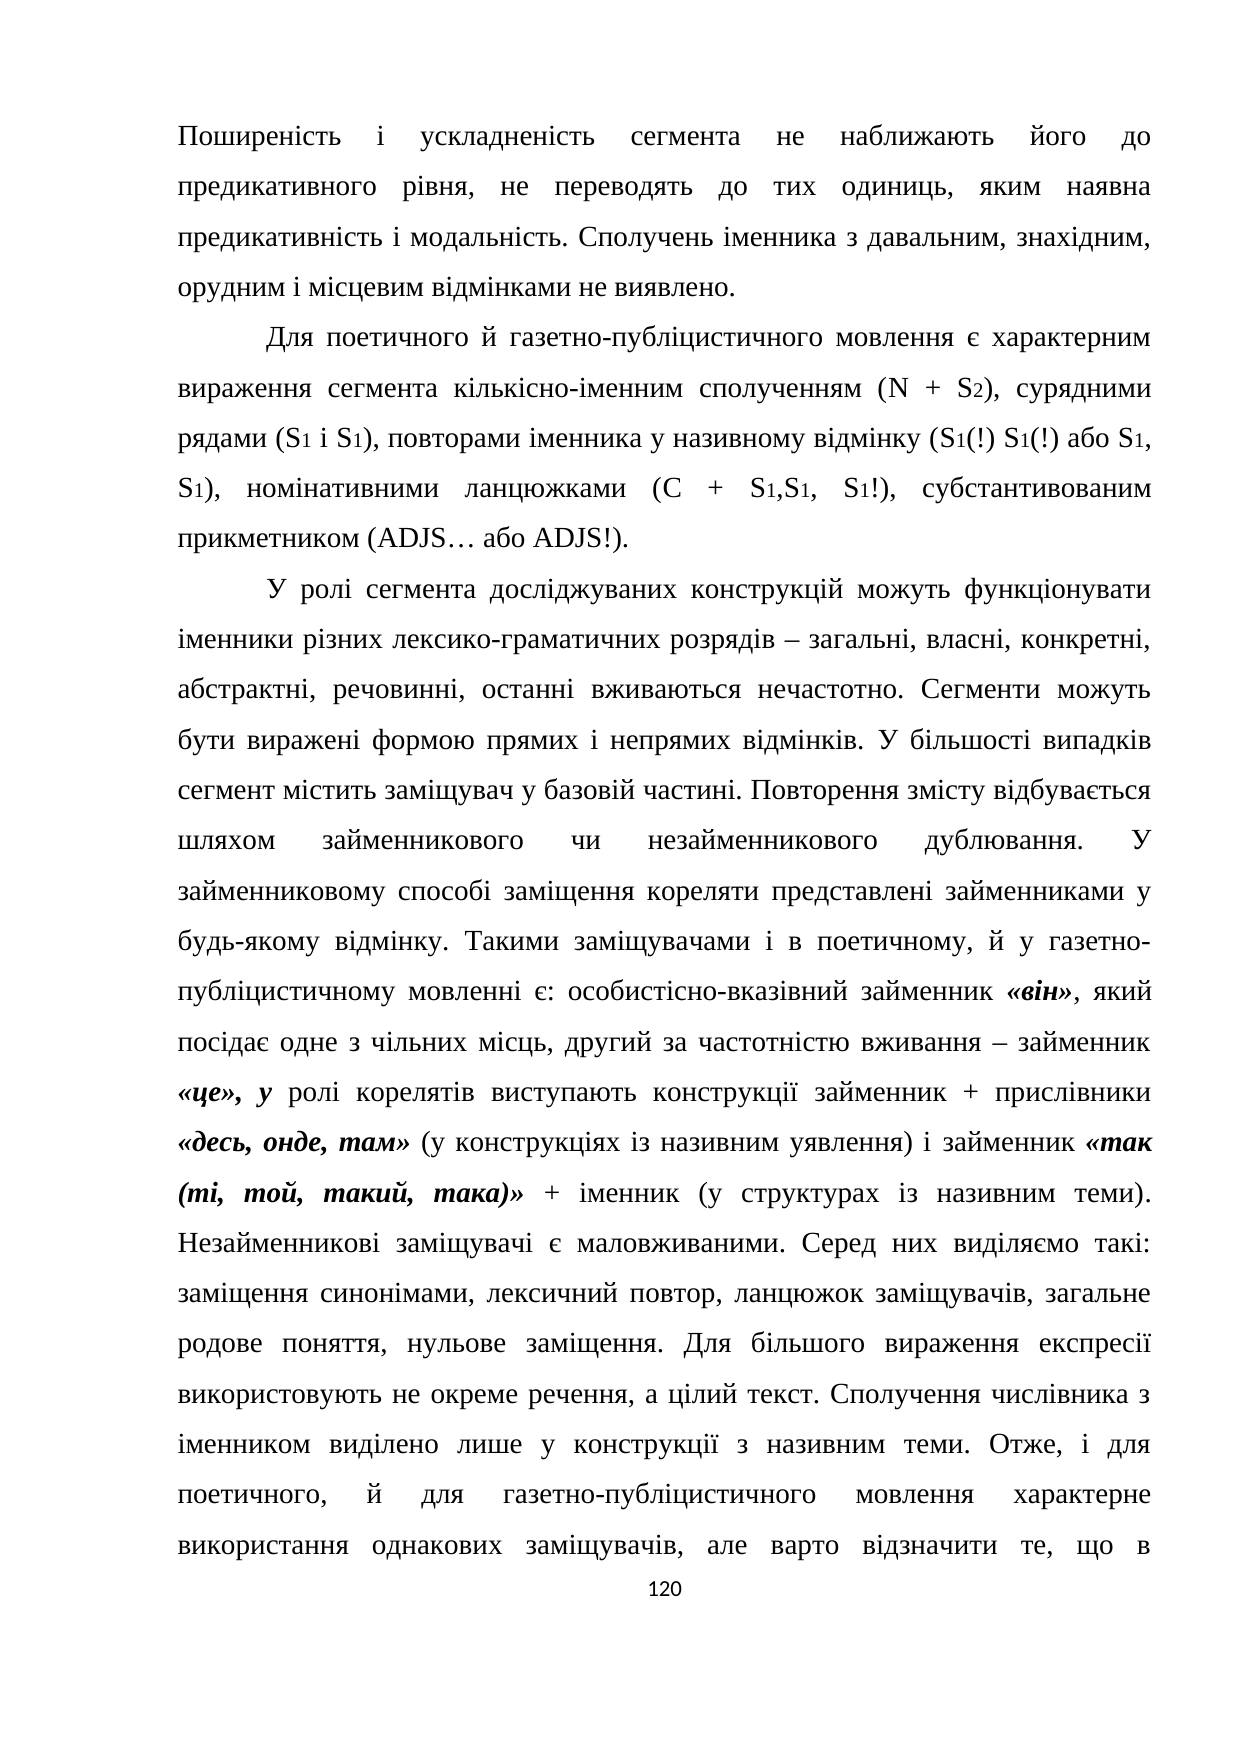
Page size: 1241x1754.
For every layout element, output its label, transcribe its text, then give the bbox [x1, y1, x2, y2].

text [177, 571, 1152, 1560]
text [177, 118, 1152, 303]
text Для поетичного й газетно-публіцистичного мовлення є характерним вираження сегмента кількісно-іменним сполученням (N + S2), сурядними рядами (S1 і S1), повторами іменника у називному відмінку (S1(!) S1(!) або S1, S1), номінативними ланцюжками (C + S1,S1, S1!), субстантивованим прикметником (ADJS… або ADJS!). [177, 319, 1152, 554]
